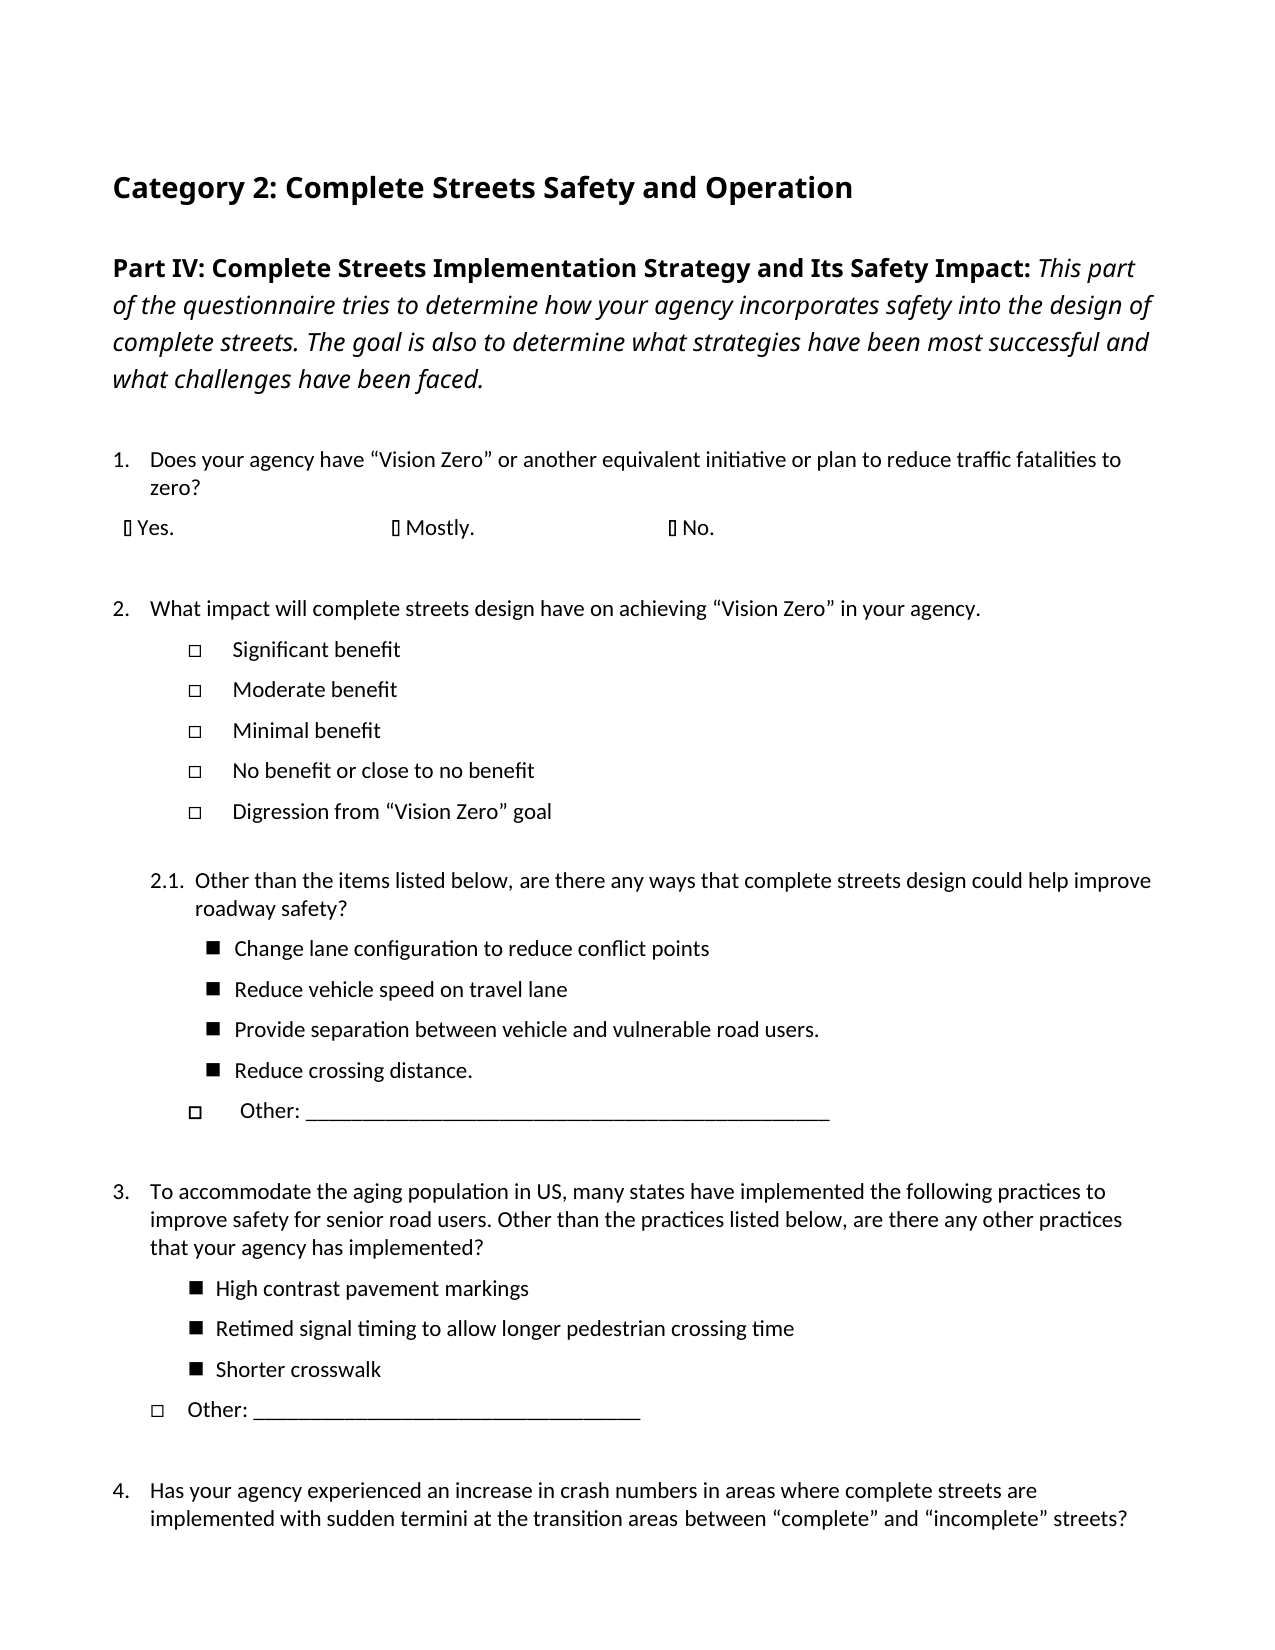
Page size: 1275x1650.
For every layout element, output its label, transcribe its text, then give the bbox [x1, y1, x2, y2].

list Reduce vehicle speed on travel lane [204, 975, 1162, 1003]
list Significant benefit [187, 635, 1162, 663]
table_header Mostly. [381, 514, 657, 554]
list Other than the items listed below, are there any ways that complete streets design could help improve roadway safety? [150, 866, 1162, 922]
list High contrast pavement markings [187, 1274, 1162, 1302]
subtitle Category 2: Complete Streets Safety and Operation [112, 168, 1162, 207]
list Retimed signal timing to allow longer pedestrian crossing time [187, 1314, 1162, 1342]
list To accommodate the aging population in US, many states have implemented the following practices to improve safety for senior road users. Other than the practices listed below, are there any other practices that your agency has implemented? [112, 1177, 1162, 1261]
table_header No. [657, 514, 914, 554]
list Provide separation between vehicle and vulnerable road users. [204, 1015, 1162, 1043]
list Minimal benefit [187, 716, 1162, 744]
list Does your agency have “Vision Zero” or another equivalent initiative or plan to reduce traffic fatalities to zero? [112, 445, 1162, 501]
list Shorter crosswalk [187, 1355, 1162, 1383]
list No benefit or close to no benefit [187, 757, 1162, 785]
list Other: __________________________________ [150, 1396, 1162, 1423]
list Other: ______________________________________________ [187, 1096, 1162, 1124]
list Moderate benefit [187, 676, 1162, 704]
subtitle Part IV: Complete Streets Implementation Strategy and Its Safety Impact: This part of the questionnaire tries to determine how your agency incorporates safety into the design of complete streets. The goal is also to determine what strategies have been most successful and what challenges have been faced. [112, 251, 1162, 395]
list Digression from “Vision Zero” goal [187, 797, 1162, 853]
list What impact will complete streets design have on achieving “Vision Zero” in your agency. [112, 594, 1162, 623]
table_header Yes. [113, 514, 381, 554]
list Has your agency experienced an increase in crash numbers in areas where complete streets are implemented with sudden termini at the transition areas between “complete” and “incomplete” streets? [112, 1477, 1162, 1533]
list Change lane configuration to reduce conflict points [204, 934, 1162, 962]
list Reduce crossing distance. [204, 1056, 1162, 1084]
